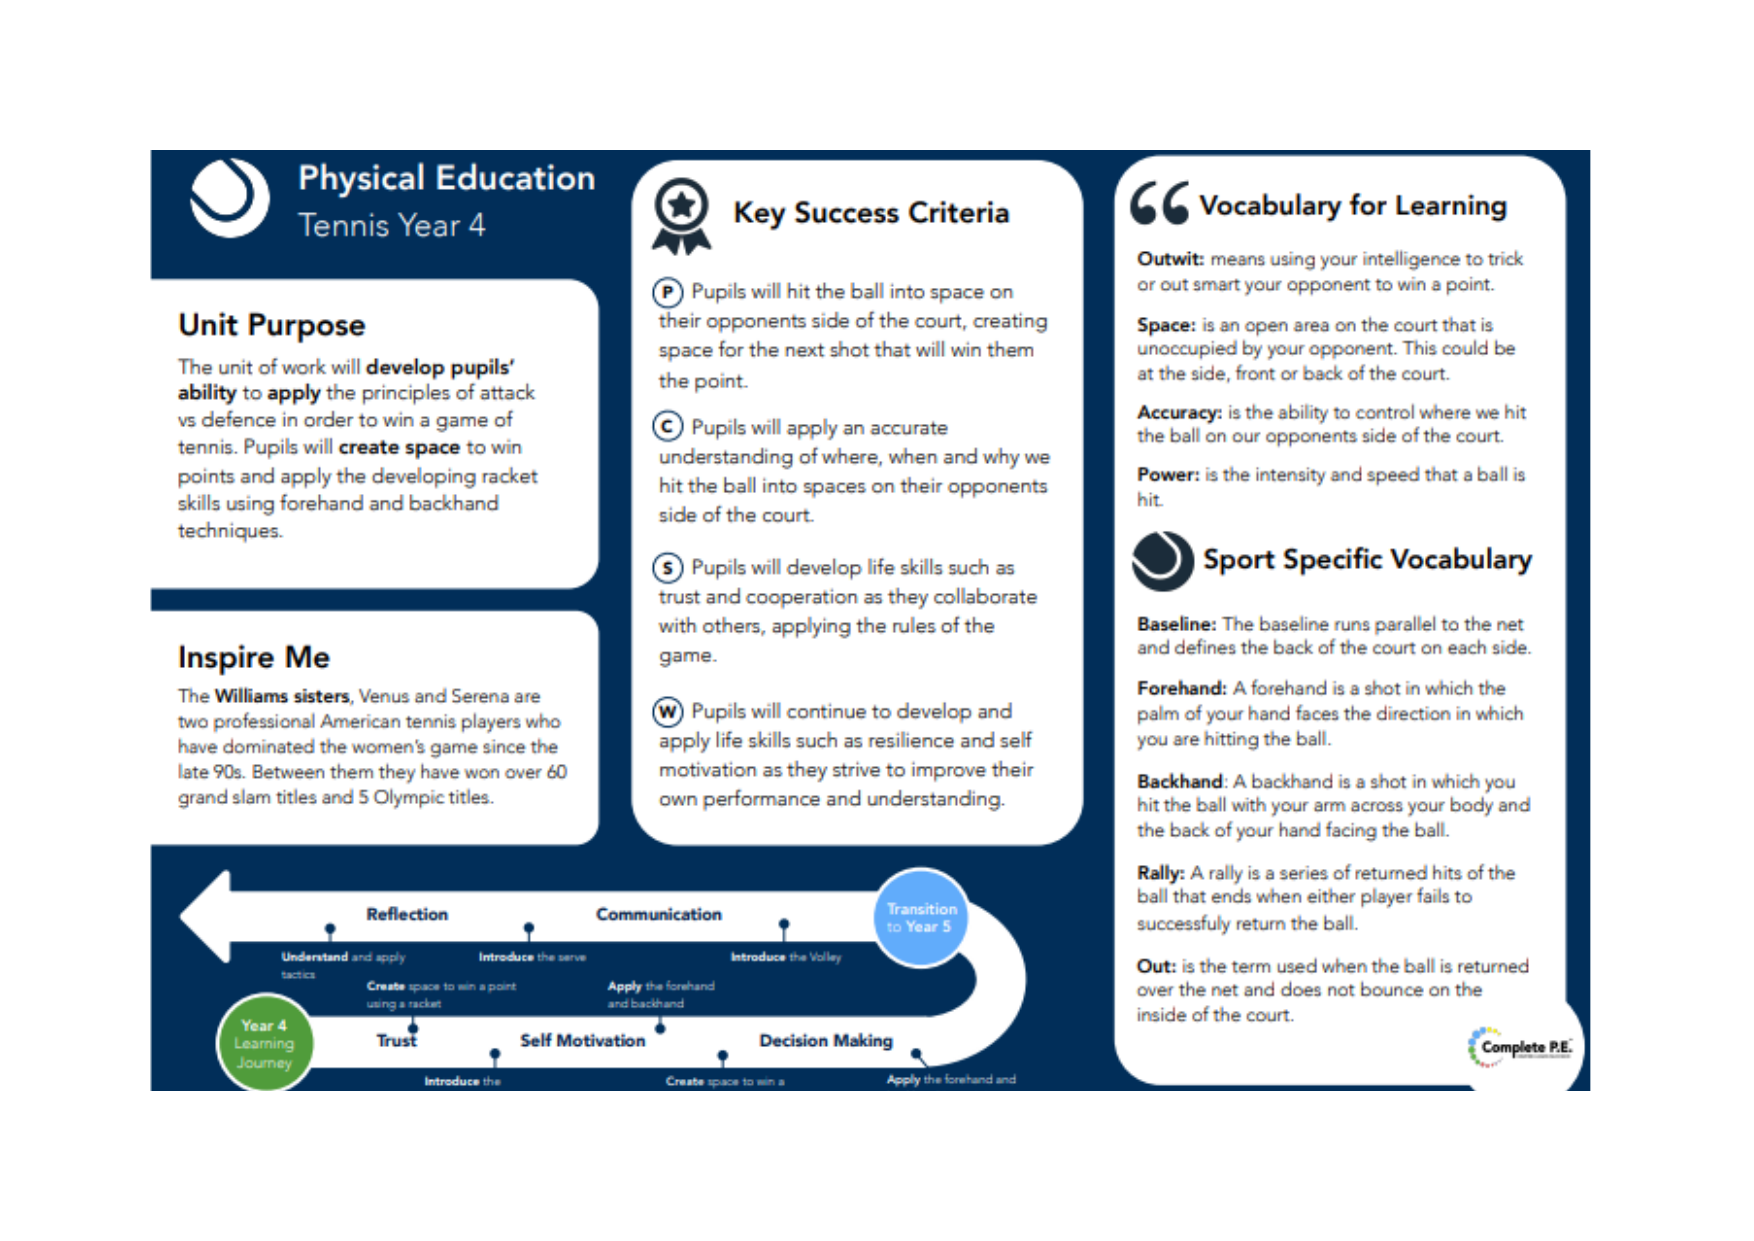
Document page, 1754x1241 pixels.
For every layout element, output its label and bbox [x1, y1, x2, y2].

picture [150, 150, 1591, 1091]
